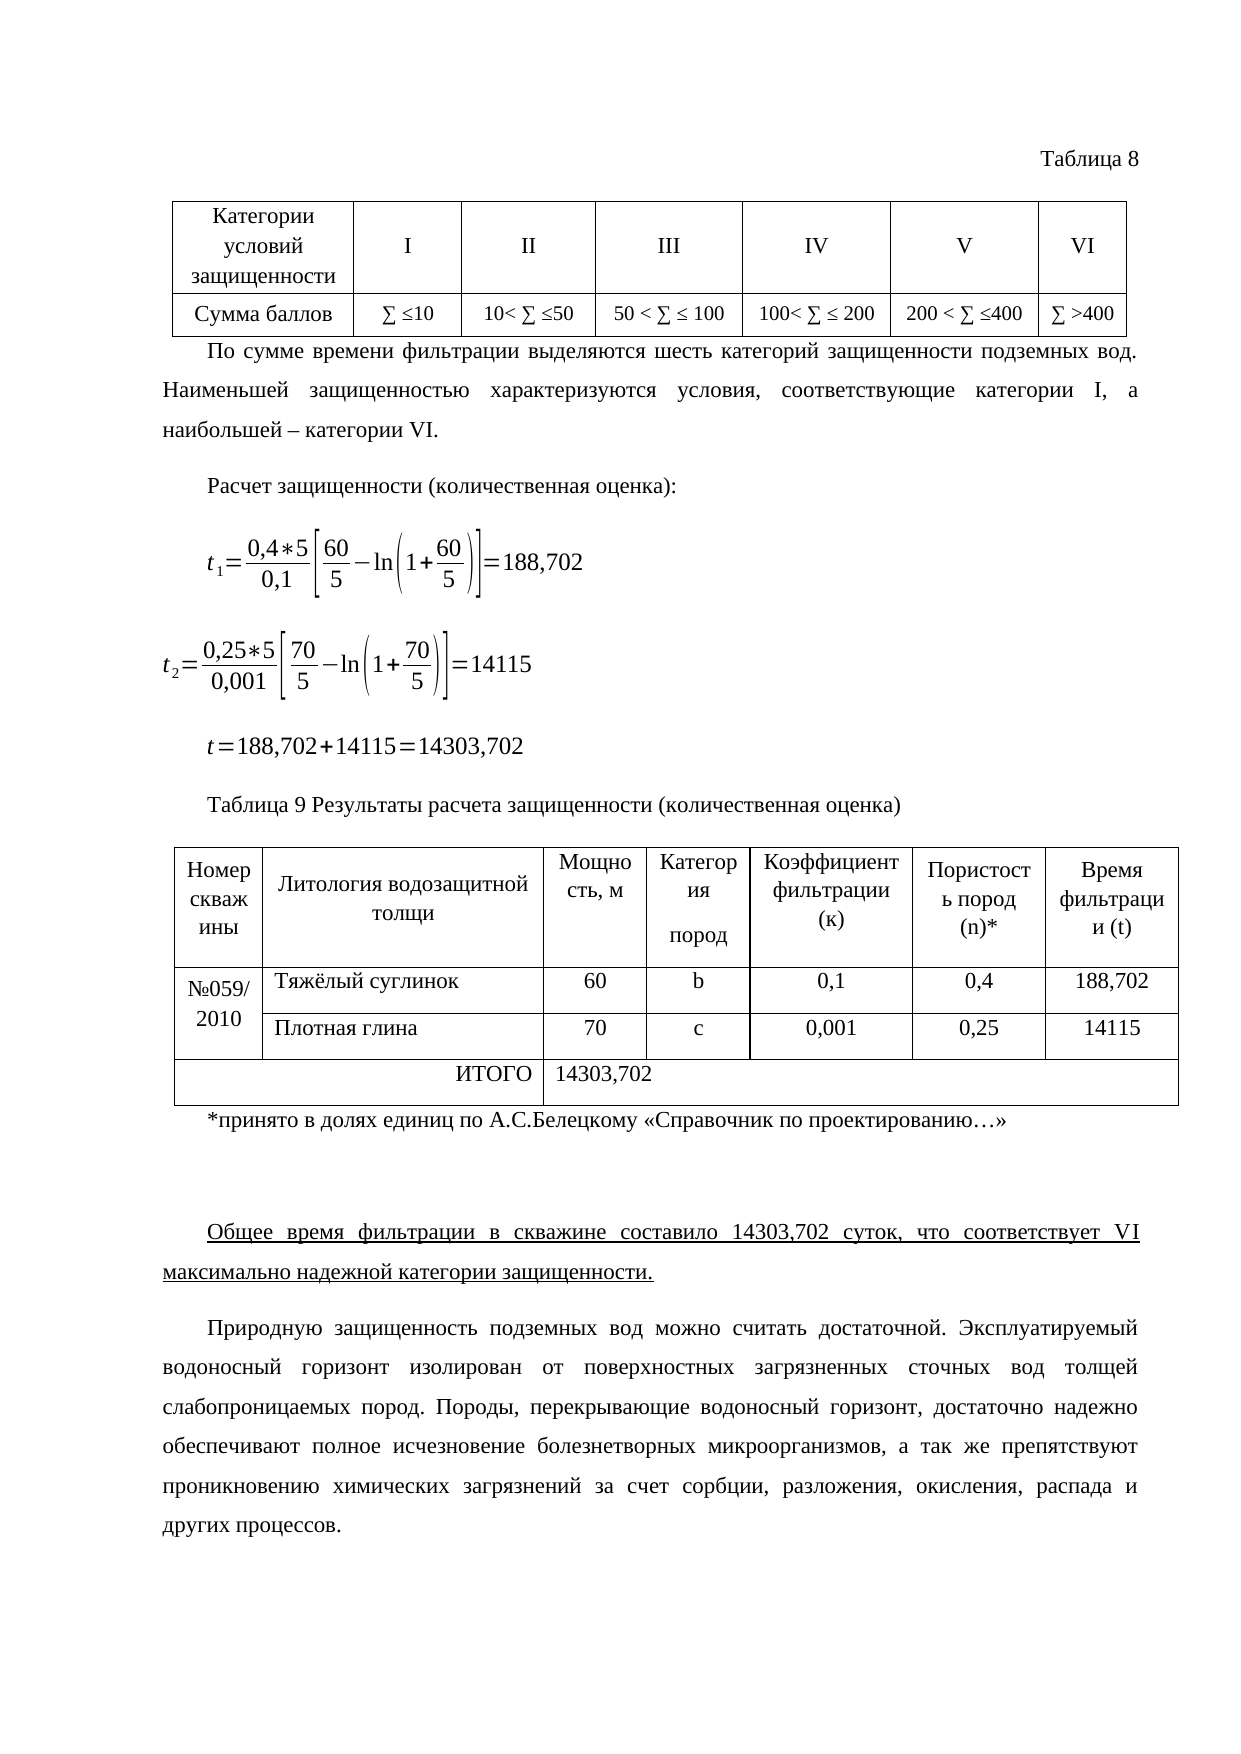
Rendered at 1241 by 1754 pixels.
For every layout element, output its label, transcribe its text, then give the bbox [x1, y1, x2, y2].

table_cell №059/2010 [175, 968, 262, 1059]
table_header Категории условий защищенности [173, 202, 353, 293]
text *принято в долях единиц по А.С.Белецкому «Справочник по проектированию…» [162, 1106, 1139, 1132]
text Общее время фильтрации в скважине составило 14303,702 суток, что соответствует VI максимально надежной категории защищенности. [162, 1218, 1139, 1284]
table_header Литология водозащитной толщи [263, 848, 543, 967]
table_header I [354, 202, 461, 293]
text Таблица 9 Результаты расчета защищенности (количественная оценка) [162, 791, 1139, 817]
text Расчет защищенности (количественная оценка): [162, 472, 1139, 498]
table_cell 0,25 [913, 1014, 1045, 1059]
table_cell 70 [544, 1014, 646, 1059]
table_cell Сумма баллов [173, 294, 353, 336]
table_cell 14303,702 [544, 1060, 1178, 1105]
table_cell 188,702 [1046, 968, 1178, 1013]
table_header II [462, 202, 595, 293]
table_cell Плотная глина [263, 1014, 543, 1059]
table_header Категория пород [647, 848, 749, 967]
table_header Мощность, м [544, 848, 646, 967]
table_header Номер скважины [175, 848, 262, 967]
table_header III [596, 202, 742, 293]
table_cell c [647, 1014, 749, 1059]
table_cell Тяжёлый суглинок [263, 968, 543, 1013]
table_header IV [743, 202, 890, 293]
table_cell 200 < ∑ ≤400 [891, 294, 1038, 336]
table_cell 0,1 [751, 968, 912, 1013]
table_cell 10< ∑ ≤50 [462, 294, 595, 336]
table_cell 100< ∑ ≤ 200 [743, 294, 890, 336]
table_header V [891, 202, 1038, 293]
table_cell ИТОГО [175, 1060, 543, 1105]
table_cell ∑ ≤10 [354, 294, 461, 336]
table_cell b [647, 968, 749, 1013]
table_cell 50 < ∑ ≤ 100 [596, 294, 742, 336]
table_cell 0,001 [751, 1014, 912, 1059]
table_header Время фильтрации (t) [1046, 848, 1178, 967]
table_header Коэффициент фильтрации (к) [751, 848, 912, 967]
table_cell 0,4 [913, 968, 1045, 1013]
text По сумме времени фильтрации выделяются шесть категорий защищенности подземных вод. Наименьшей защищенностью характеризуются условия, соответствующие категории I, а наибольшей – категории VI. [162, 337, 1139, 442]
text Таблица 8 [162, 145, 1139, 171]
table_header VI [1039, 202, 1126, 293]
table_cell 60 [544, 968, 646, 1013]
table_cell ∑ >400 [1039, 294, 1126, 336]
table_cell 14115 [1046, 1014, 1178, 1059]
table_header Пористость пород (n)* [913, 848, 1045, 967]
text Природную защищенность подземных вод можно считать достаточной. Эксплуатируемый водоносный горизонт изолирован от поверхностных загрязненных сточных вод толщей слабопроницаемых пород. Породы, перекрывающие водоносный горизонт, достаточно надежно обеспечивают полное исчезновение болезнетворных микроорганизмов, а так же препятствуют проникновению химических загрязнений за счет сорбции, разложения, окисления, распада и других процессов. [162, 1314, 1139, 1538]
